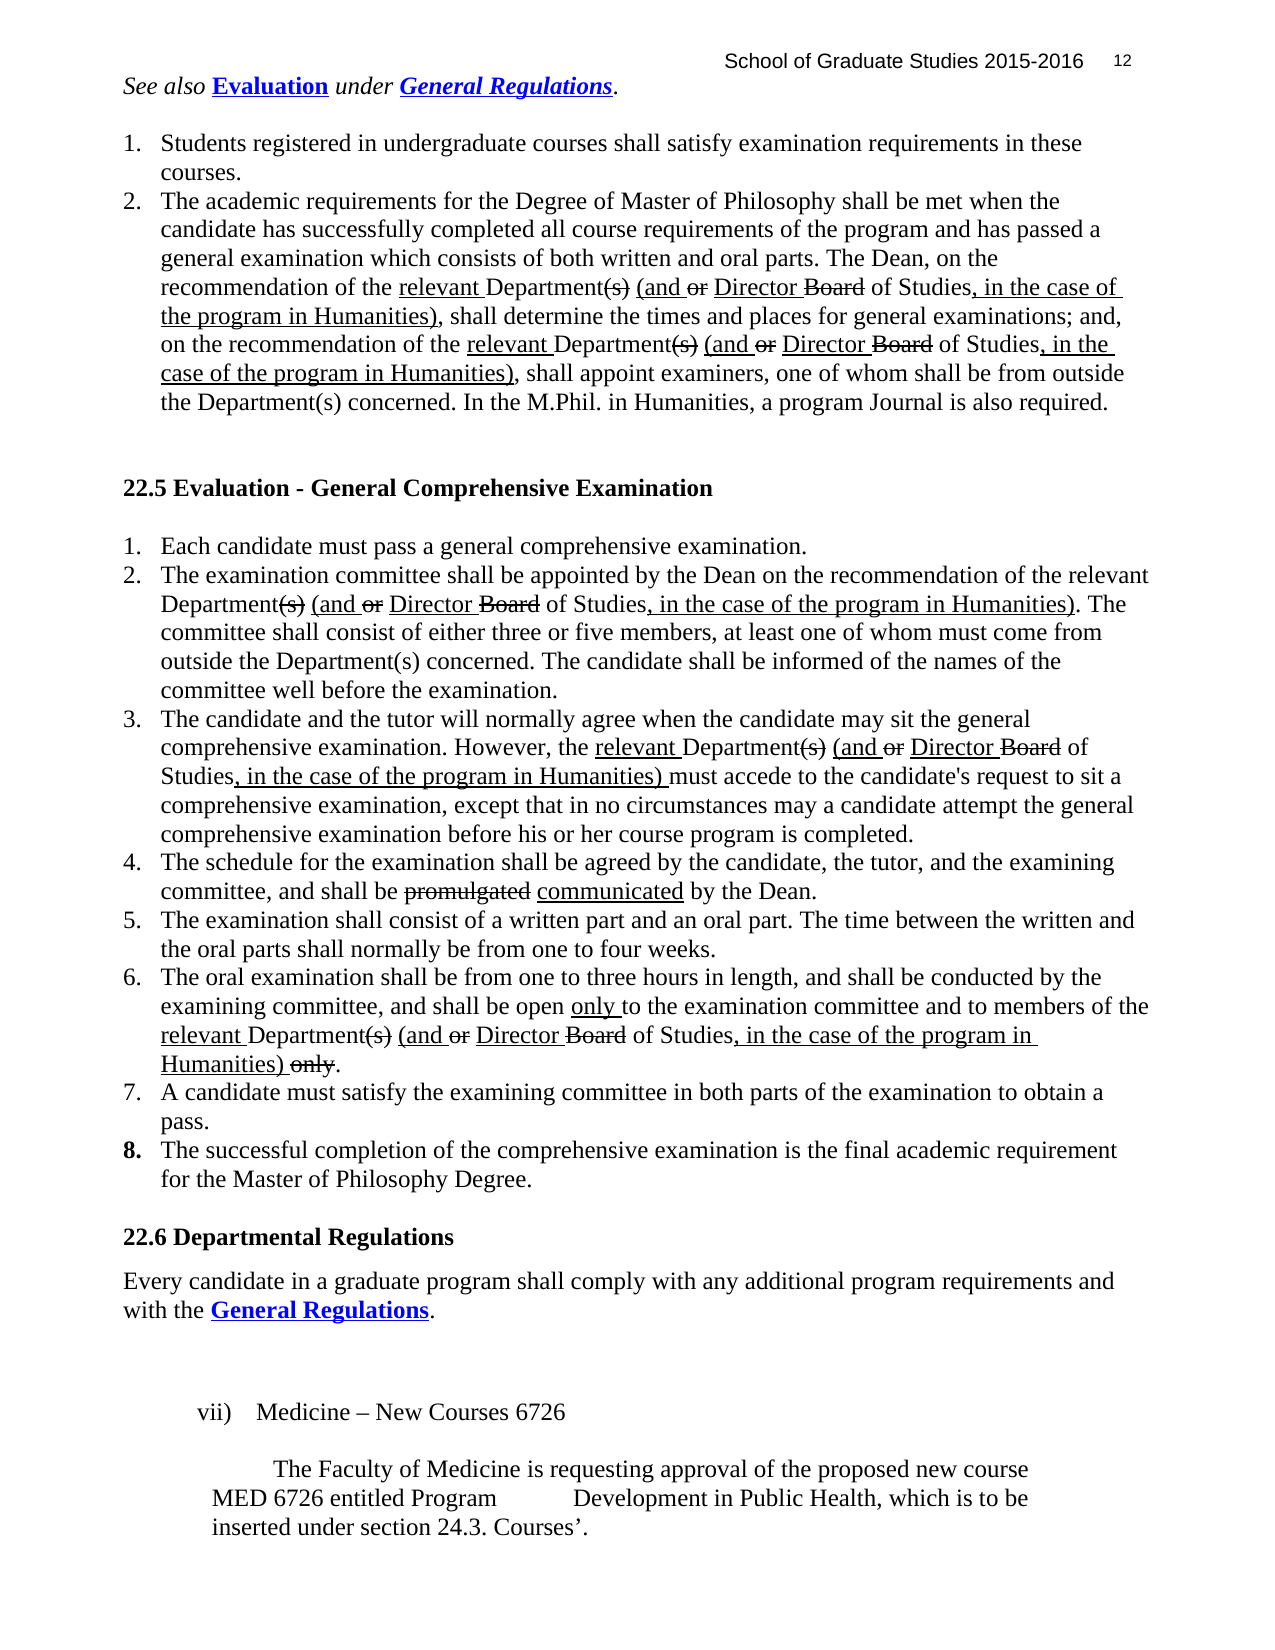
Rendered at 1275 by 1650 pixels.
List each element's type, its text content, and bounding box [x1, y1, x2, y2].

list The examination shall consist of a written part and an oral part. The time between the written and the oral parts shall normally be from one to four weeks. [123, 905, 1152, 962]
list A candidate must satisfy the examining committee in both parts of the examination to obtain a pass. [123, 1077, 1152, 1135]
text See also Evaluation under General Regulations. [123, 71, 1152, 99]
list The successful completion of the comprehensive examination is the final academic requirement for the Master of Philosophy Degree. [123, 1135, 1152, 1192]
text 22.6 Departmental Regulations [123, 1222, 1152, 1250]
text 22.5 Evaluation - General Comprehensive Examination [123, 473, 1152, 502]
list The candidate and the tutor will normally agree when the candidate may sit the general comprehensive examination. However, the relevant Department(s) (and or Director Board of Studies, in the case of the program in Humanities) must accede to the candidate's request to sit a comprehensive examination, except that in no circumstances may a candidate attempt the general comprehensive examination before his or her course program is completed. [123, 704, 1152, 847]
list Medicine – New Courses 6726 [197, 1397, 1152, 1425]
list The examination committee shall be appointed by the Dean on the recommendation of the relevant Department(s) (and or Director Board of Studies, in the case of the program in Humanities). The committee shall consist of either three or five members, at least one of whom must come from outside the Department(s) concerned. The candidate shall be informed of the names of the committee well before the examination. [123, 560, 1152, 704]
list The academic requirements for the Degree of Master of Philosophy shall be met when the candidate has successfully completed all course requirements of the program and has passed a general examination which consists of both written and oral parts. The Dean, on the recommendation of the relevant Department(s) (and or Director Board of Studies, in the case of the program in Humanities), shall determine the times and places for general examinations; and, on the recommendation of the relevant Department(s) (and or Director Board of Studies, in the case of the program in Humanities), shall appoint examiners, one of whom shall be from outside the Department(s) concerned. In the M.Phil. in Humanities, a program Journal is also required. [123, 186, 1152, 416]
list Each candidate must pass a general comprehensive examination. [123, 531, 1152, 560]
list The schedule for the examination shall be agreed by the candidate, the tutor, and the examining committee, and shall be promulgated communicated by the Dean. [123, 847, 1152, 905]
list The oral examination shall be from one to three hours in length, and shall be conducted by the examining committee, and shall be open only to the examination committee and to members of the relevant Department(s) (and or Director Board of Studies, in the case of the program in Humanities) only. [123, 962, 1152, 1077]
list The Faculty of Medicine is requesting approval of the proposed new course MED 6726 entitled Program Development in Public Health, which is to be inserted under section 24.3. Courses’. [175, 1454, 1152, 1540]
text Every candidate in a graduate program shall comply with any additional program requirements and with the General Regulations. [123, 1266, 1152, 1323]
list Students registered in undergraduate courses shall satisfy examination requirements in these courses. [123, 128, 1152, 186]
